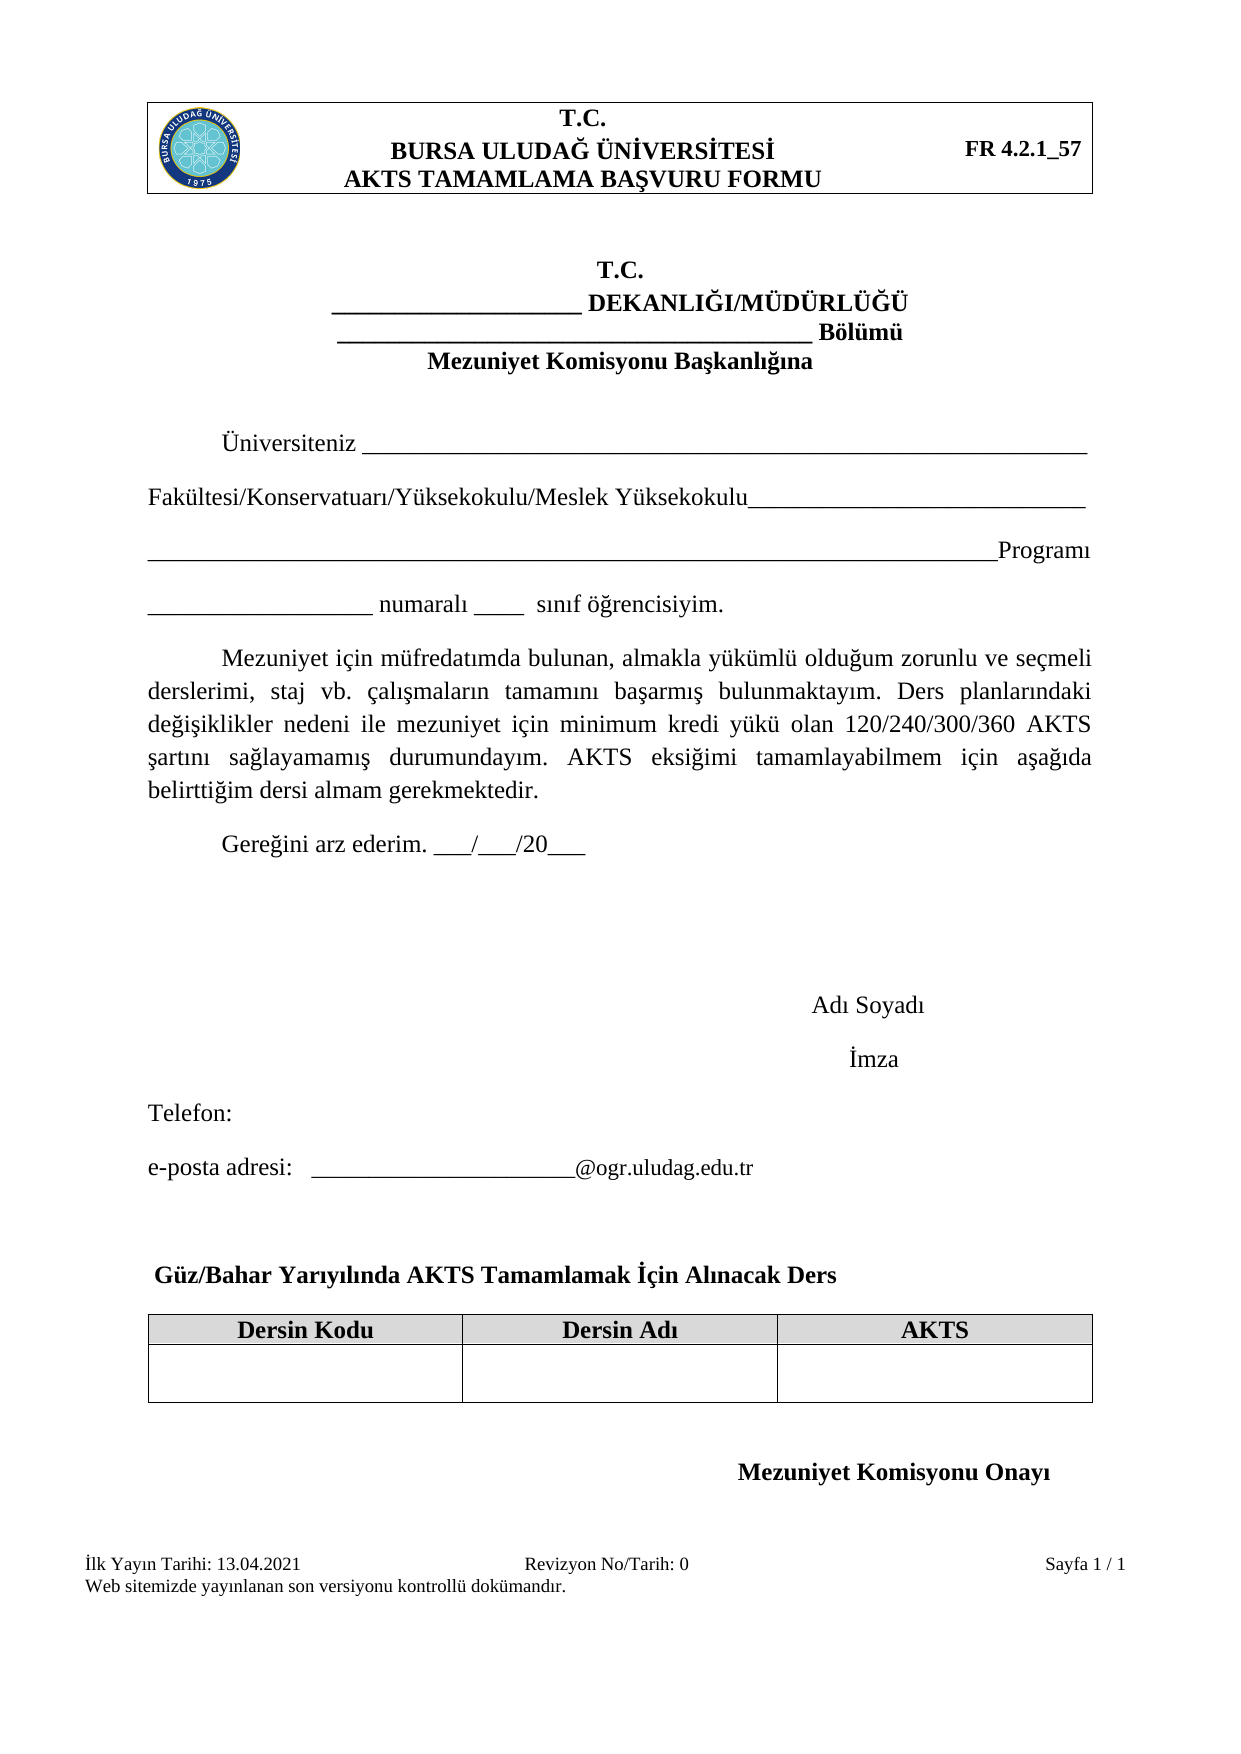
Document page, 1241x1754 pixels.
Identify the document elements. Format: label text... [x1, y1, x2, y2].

text Adı Soyadı [811, 991, 1093, 1019]
table_header Dersin Adı [463, 1315, 777, 1343]
table_cell [463, 1345, 777, 1402]
table_header AKTS [778, 1315, 1092, 1343]
text Mezuniyet Komisyonu Onayı [148, 1457, 1093, 1486]
text Telefon: [148, 1098, 1093, 1127]
text Güz/Bahar Yarıyılında AKTS Tamamlamak İçin Alınacak Ders [148, 1260, 1093, 1289]
text ______________________________________ Bölümü [148, 317, 1093, 346]
text __________________ numaralı ____ sınıf öğrencisiyim. [148, 589, 1093, 618]
text e-posta adresi: _______________________@ogr.uludag.edu.tr [148, 1152, 1093, 1181]
text ____________________ DEKANLIĞI/MÜDÜRLÜĞÜ [148, 288, 1093, 317]
table_header Dersin Kodu [149, 1315, 462, 1343]
text İmza [811, 1044, 1093, 1073]
table_cell [149, 1345, 462, 1402]
text Üniversiteniz __________________________________________________________ [148, 428, 1093, 456]
picture [158, 107, 240, 189]
text Mezuniyet için müfredatımda bulunan, almakla yükümlü olduğum zorunlu ve seçmeli derslerimi, staj vb. çalışmaların tamamını başarmış bulunmaktayım. Ders planlarındaki değişiklikler nedeni ile mezuniyet için minimum kredi yükü olan 120/240/300/360 AKTS şartını sağlayamamış durumundayım. AKTS eksiğimi tamamlayabilmem için aşağıda belirttiğim dersi almam gerekmektedir. [148, 643, 1093, 804]
text ____________________________________________________________________Programı [148, 535, 1093, 564]
text T.C. [148, 255, 1093, 284]
text Fakültesi/Konservatuarı/Yüksekokulu/Meslek Yüksekokulu___________________________ [148, 482, 1093, 510]
text Mezuniyet Komisyonu Başkanlığına [148, 346, 1093, 375]
text Gereğini arz ederim. ___/___/20___ [148, 829, 1093, 858]
table_cell [778, 1345, 1092, 1402]
